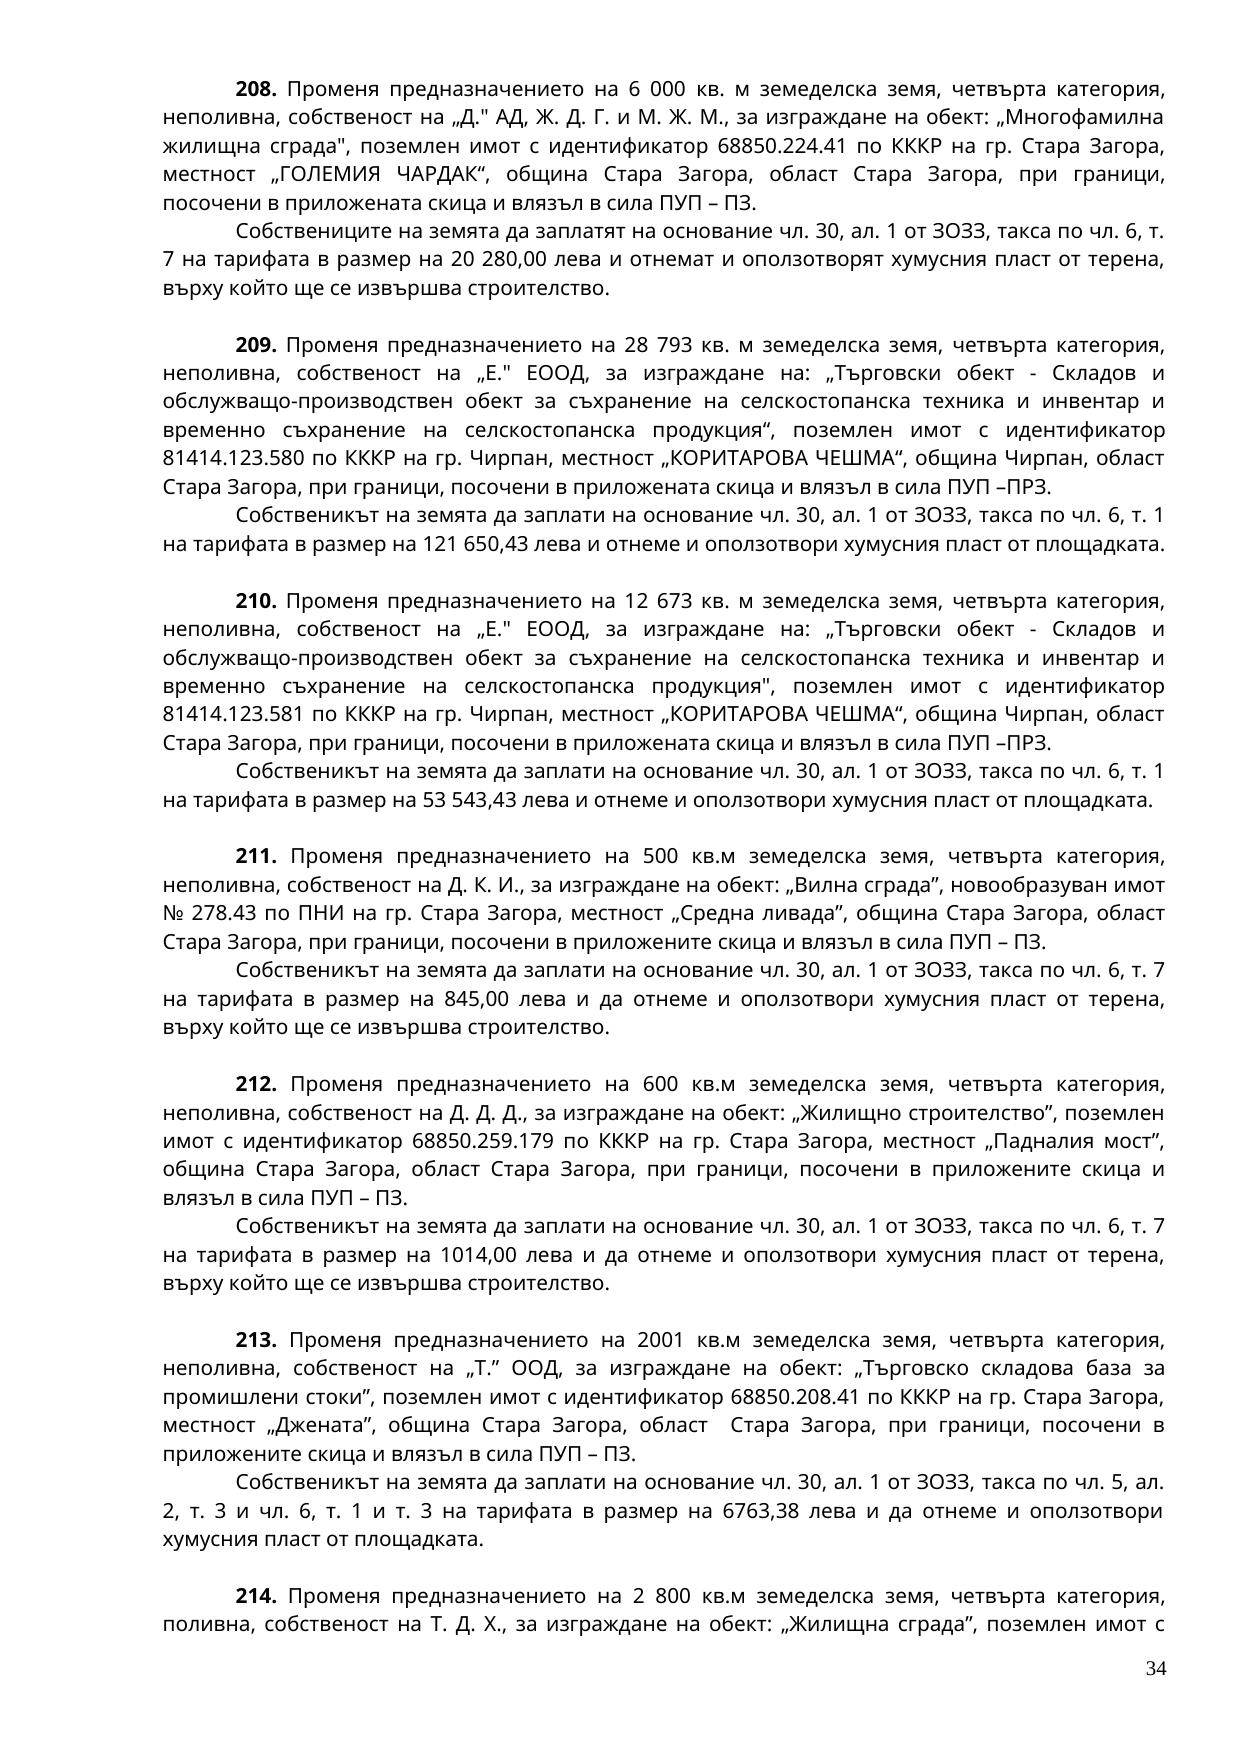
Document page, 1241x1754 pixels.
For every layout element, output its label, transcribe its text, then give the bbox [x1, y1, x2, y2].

text Собственикът на земята да заплати на основание чл. 30, ал. 1 от ЗОЗЗ, такса по чл. 5, ал. 2, т. 3 и чл. 6, т. 1 и т. 3 на тарифата в размер на 6763,38 лева и да отнеме и оползотвори хумусния пласт от площадката. [162, 1467, 1167, 1553]
text 211. Променя предназначението на 500 кв.м земеделска земя, четвърта категория, неполивна, собственост на Д. К. И., за изграждане на обект: „Вилна сграда”, новообразуван имот № 278.43 по ПНИ на гр. Стара Загора, местност „Средна ливада”, община Стара Загора, област Стара Загора, при граници, посочени в приложените скица и влязъл в сила ПУП – ПЗ. [162, 842, 1167, 955]
text Собственикът на земята да заплати на основание чл. 30, ал. 1 от ЗОЗЗ, такса по чл. 6, т. 1 на тарифата в размер на 53 543,43 лева и отнеме и оползотвори хумусния пласт от площадката. [162, 756, 1167, 813]
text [162, 1581, 1167, 1638]
text 213. Променя предназначението на 2001 кв.м земеделска земя, четвърта категория, неполивна, собственост на „Т.” ООД, за изграждане на обект: „Търговско складова база за промишлени стоки”, поземлен имот с идентификатор 68850.208.41 по КККР на гр. Стара Загора, местност „Джената”, община Стара Загора, област Стара Загора, при граници, посочени в приложените скица и влязъл в сила ПУП – ПЗ. [162, 1325, 1167, 1467]
text 212. Променя предназначението на 600 кв.м земеделска земя, четвърта категория, неполивна, собственост на Д. Д. Д., за изграждане на обект: „Жилищно строителство”, поземлен имот с идентификатор 68850.259.179 по КККР на гр. Стара Загора, местност „Падналия мост”, община Стара Загора, област Стара Загора, при граници, посочени в приложените скица и влязъл в сила ПУП – ПЗ. [162, 1069, 1167, 1211]
text Собственикът на земята да заплати на основание чл. 30, ал. 1 от ЗОЗЗ, такса по чл. 6, т. 7 на тарифата в размер на 845,00 лева и да отнеме и оползотвори хумусния пласт от терена, върху който ще се извършва строителство. [162, 955, 1167, 1041]
text 209. Променя предназначението на 28 793 кв. м земеделска земя, четвърта категория, неполивна, собственост на „Е." ЕООД, за изграждане на: „Търговски обект - Складов и обслужващо-производствен обект за съхранение на селскостопанска техника и инвентар и временно съхранение на селскостопанска продукция“, поземлен имот с идентификатор 81414.123.580 по КККР на гр. Чирпан, местност „КОРИТАРОВА ЧЕШМА“, община Чирпан, област Стара Загора, при граници, посочени в приложената скица и влязъл в сила ПУП –ПРЗ. [162, 330, 1167, 500]
text 210. Променя предназначението на 12 673 кв. м земеделска земя, четвърта категория, неполивна, собственост на „Е." ЕООД, за изграждане на: „Търговски обект - Складов и обслужващо-производствен обект за съхранение на селскостопанска техника и инвентар и временно съхранение на селскостопанска продукция", поземлен имот с идентификатор 81414.123.581 по КККР на гр. Чирпан, местност „КОРИТАРОВА ЧЕШМА“, община Чирпан, област Стара Загора, при граници, посочени в приложената скица и влязъл в сила ПУП –ПРЗ. [162, 586, 1167, 756]
text Собственикът на земята да заплати на основание чл. 30, ал. 1 от ЗОЗЗ, такса по чл. 6, т. 7 на тарифата в размер на 1014,00 лева и да отнеме и оползотвори хумусния пласт от терена, върху който ще се извършва строителство. [162, 1211, 1167, 1297]
text Собствениците на земята да заплатят на основание чл. 30, ал. 1 от ЗОЗЗ, такса по чл. 6, т. 7 на тарифата в размер на 20 280,00 лева и отнемат и оползотворят хумусния пласт от терена, върху който ще се извършва строителство. [162, 216, 1167, 301]
text 208. Променя предназначението на 6 000 кв. м земеделска земя, четвърта категория, неполивна, собственост на „Д." АД, Ж. Д. Г. и М. Ж. М., за изграждане на обект: „Многофамилна жилищна сграда", поземлен имот с идентификатор 68850.224.41 по КККР на гр. Стара Загора, местност „ГОЛЕМИЯ ЧАРДАК“, община Стара Загора, област Стара Загора, при граници, посочени в приложената скица и влязъл в сила ПУП – ПЗ. [162, 74, 1167, 216]
text Собственикът на земята да заплати на основание чл. 30, ал. 1 от ЗОЗЗ, такса по чл. 6, т. 1 на тарифата в размер на 121 650,43 лева и отнеме и оползотвори хумусния пласт от площадката. [162, 500, 1167, 557]
